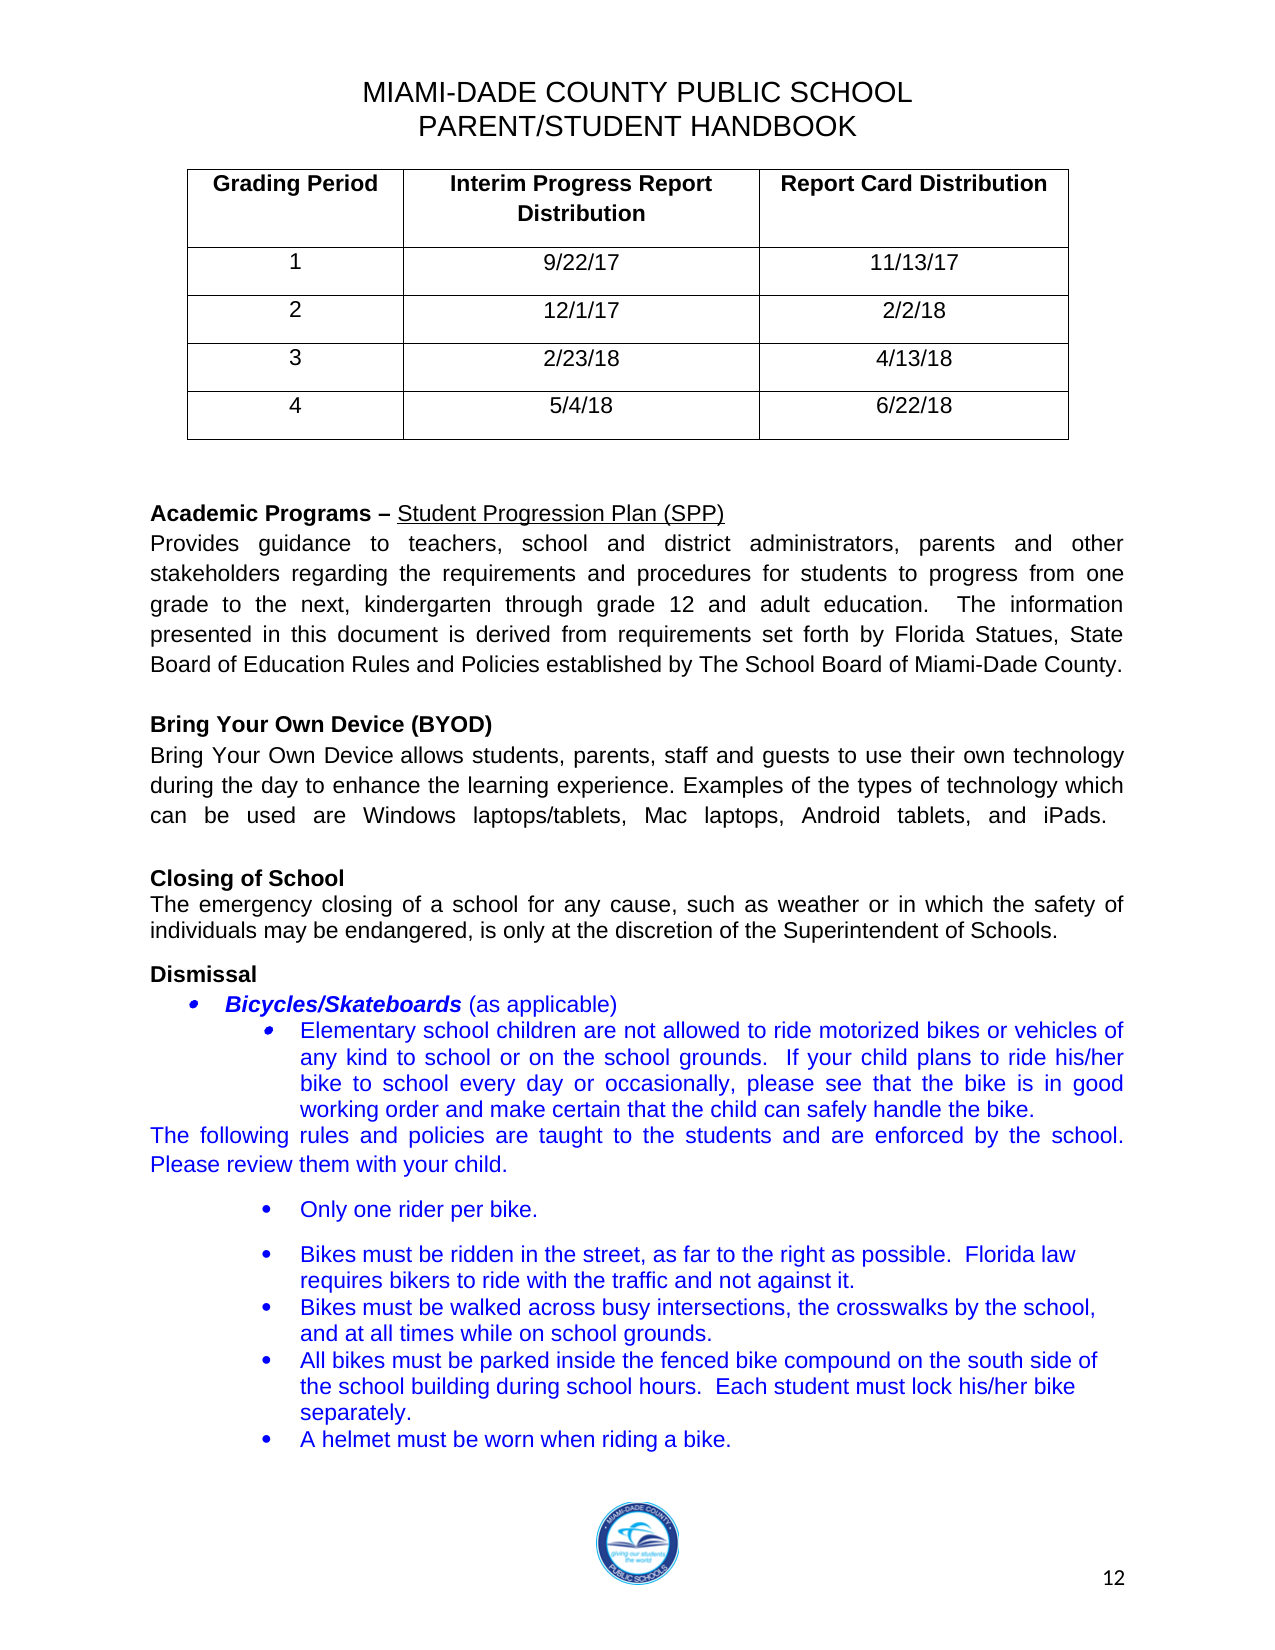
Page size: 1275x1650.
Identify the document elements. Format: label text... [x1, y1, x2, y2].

list Bikes must be walked across busy intersections, the crosswalks by the school, and at all times while on school grounds. [262, 1294, 1125, 1347]
table_cell 3 [188, 344, 403, 391]
table_cell 4 [188, 392, 403, 438]
list All bikes must be parked inside the fenced bike compound on the south side of the school building during school hours. Each student must lock his/her bike separately. [262, 1347, 1125, 1426]
text Provides guidance to teachers, school and district administrators, parents and other stakeholders regarding the requirements and procedures for students to progress from one grade to the next, kindergarten through grade 12 and adult education. The information presented in this document is derived from requirements set forth by Florida Statues, State Board of Education Rules and Policies established by The School Board of Miami-Dade County. [150, 530, 1125, 677]
text The following rules and policies are taught to the students and are enforced by the school. Please review them with your child. [150, 1122, 1125, 1177]
table_header Interim Progress Report Distribution [404, 170, 759, 247]
table_cell 2 [188, 296, 403, 343]
text The emergency closing of a school for any cause, such as weather or in which the safety of individuals may be endangered, is only at the discretion of the Superintendent of Schools. [150, 891, 1125, 944]
text Closing of School [150, 865, 1125, 891]
text Dismissal [150, 961, 1125, 987]
table_cell 1 [188, 248, 403, 295]
table_cell 9/22/17 [404, 248, 759, 295]
table_header Grading Period [188, 170, 403, 247]
table_cell 2/23/18 [404, 344, 759, 391]
text Bring Your Own Device (BYOD) [150, 711, 1125, 738]
picture [596, 1502, 679, 1585]
list Bicycles/Skateboards (as applicable) [187, 991, 1125, 1017]
list A helmet must be worn when riding a bike. [262, 1426, 1125, 1452]
table_cell 11/13/17 [760, 248, 1068, 295]
list Bikes must be ridden in the street, as far to the right as possible. Florida law requires bikers to ride with the traffic and not against it. [262, 1241, 1125, 1294]
table_cell 6/22/18 [760, 392, 1068, 438]
text Bring Your Own Device allows students, parents, staff and guests to use their own technology during the day to enhance the learning experience. Examples of the types of technology which can be used are Windows laptops/tablets, Mac laptops, Android tablets, and iPads. [150, 742, 1125, 861]
table_header Report Card Distribution [760, 170, 1068, 247]
table_cell 2/2/18 [760, 296, 1068, 343]
list Only one rider per bike. [262, 1196, 1125, 1222]
text Academic Programs – Student Progression Plan (SPP) [150, 500, 1125, 526]
list Elementary school children are not allowed to ride motorized bikes or vehicles of any kind to school or on the school grounds. If your child plans to ride his/her bike to school every day or occasionally, please see that the bike is in good working order and make certain that the child can safely handle the bike. [262, 1017, 1125, 1122]
table_cell 4/13/18 [760, 344, 1068, 391]
table_cell 5/4/18 [404, 392, 759, 438]
table_cell 12/1/17 [404, 296, 759, 343]
